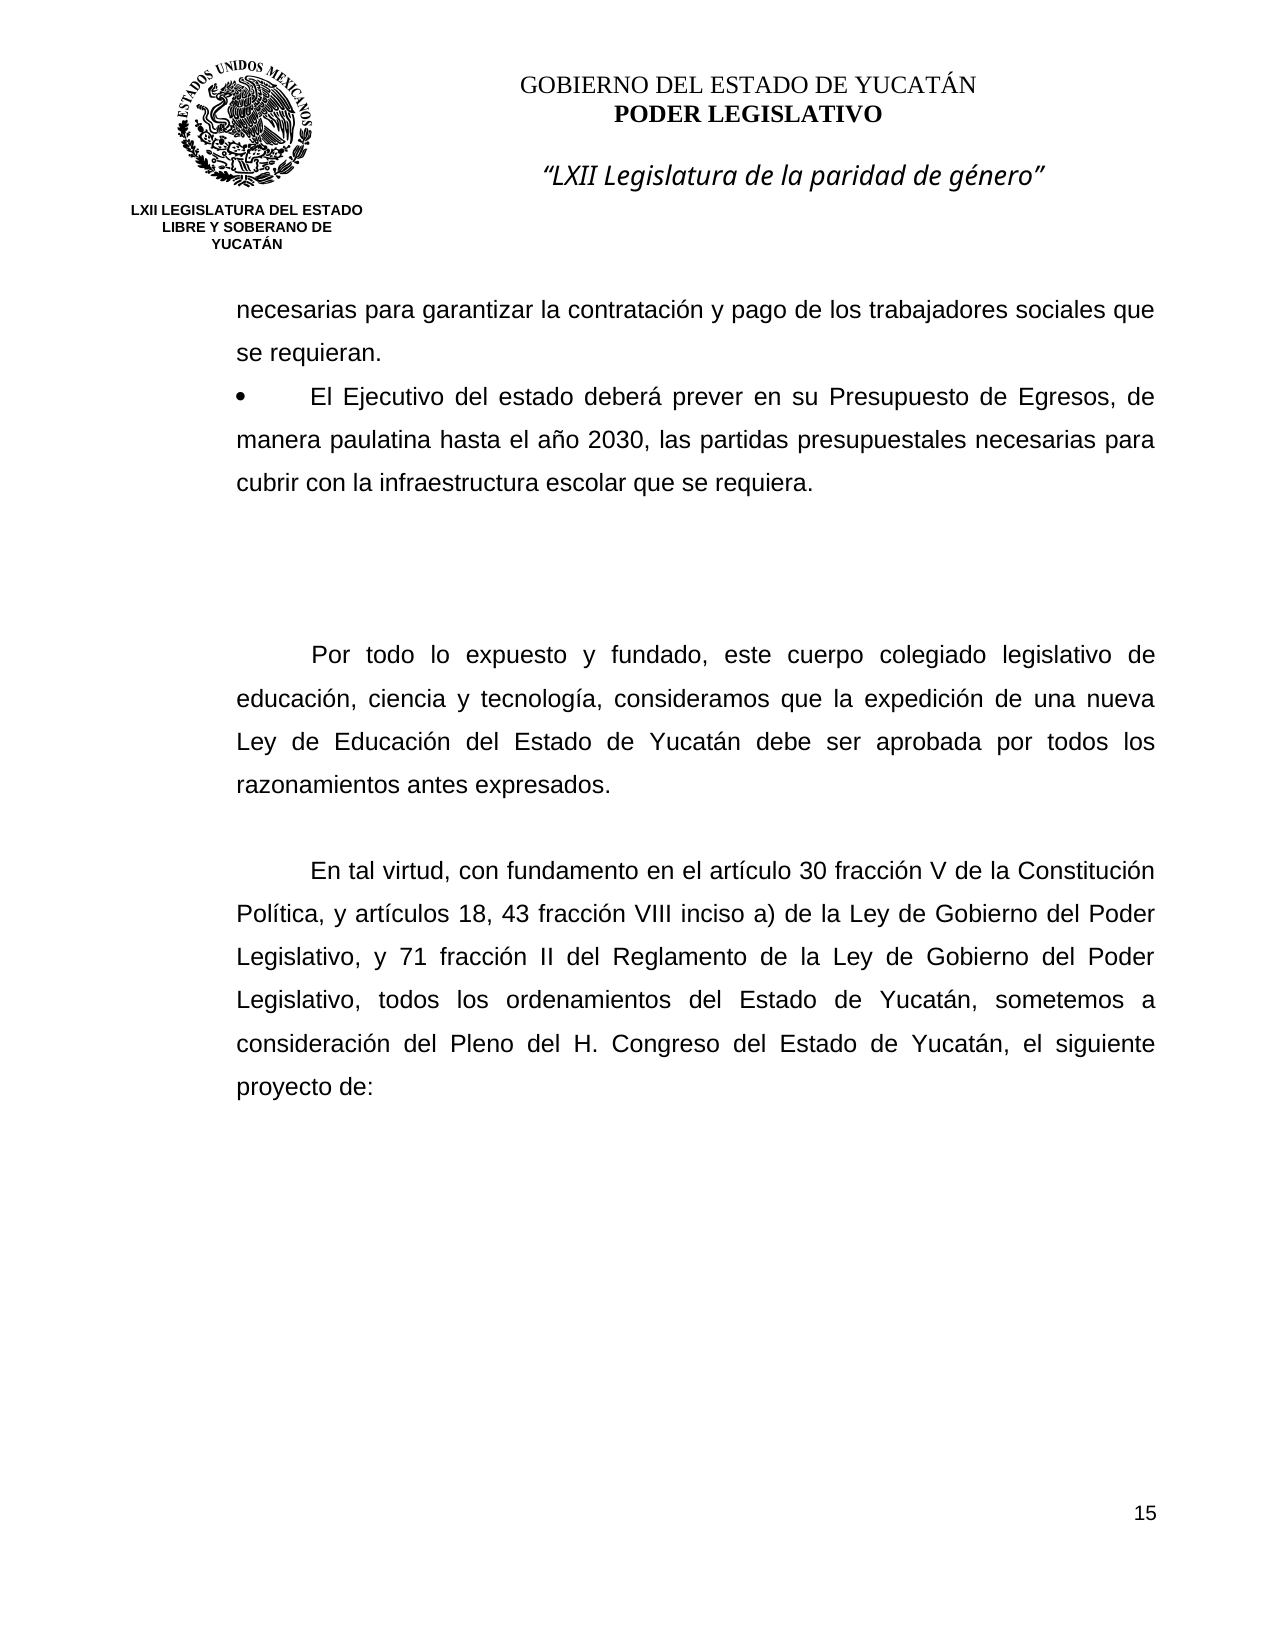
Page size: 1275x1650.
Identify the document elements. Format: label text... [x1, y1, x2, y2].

text En tal virtud, con fundamento en el artículo 30 fracción V de la Constitución Política, y artículos 18, 43 fracción VIII inciso a) de la Ley de Gobierno del Poder Legislativo, y 71 fracción II del Reglamento de la Ley de Gobierno del Poder Legislativo, todos los ordenamientos del Estado de Yucatán, sometemos a consideración del Pleno del H. Congreso del Estado de Yucatán, el siguiente proyecto de: [236, 856, 1157, 1100]
picture [144, 29, 345, 218]
list El Ejecutivo del estado deberá prever en su Presupuesto de Egresos, de manera paulatina hasta el año 2030, las partidas presupuestales necesarias para cubrir con la infraestructura escolar que se requiera. [236, 382, 1157, 497]
text Por todo lo expuesto y fundado, este cuerpo colegiado legislativo de educación, ciencia y tecnología, consideramos que la expedición de una nueva Ley de Educación del Estado de Yucatán debe ser aprobada por todos los razonamientos antes expresados. [236, 640, 1157, 798]
